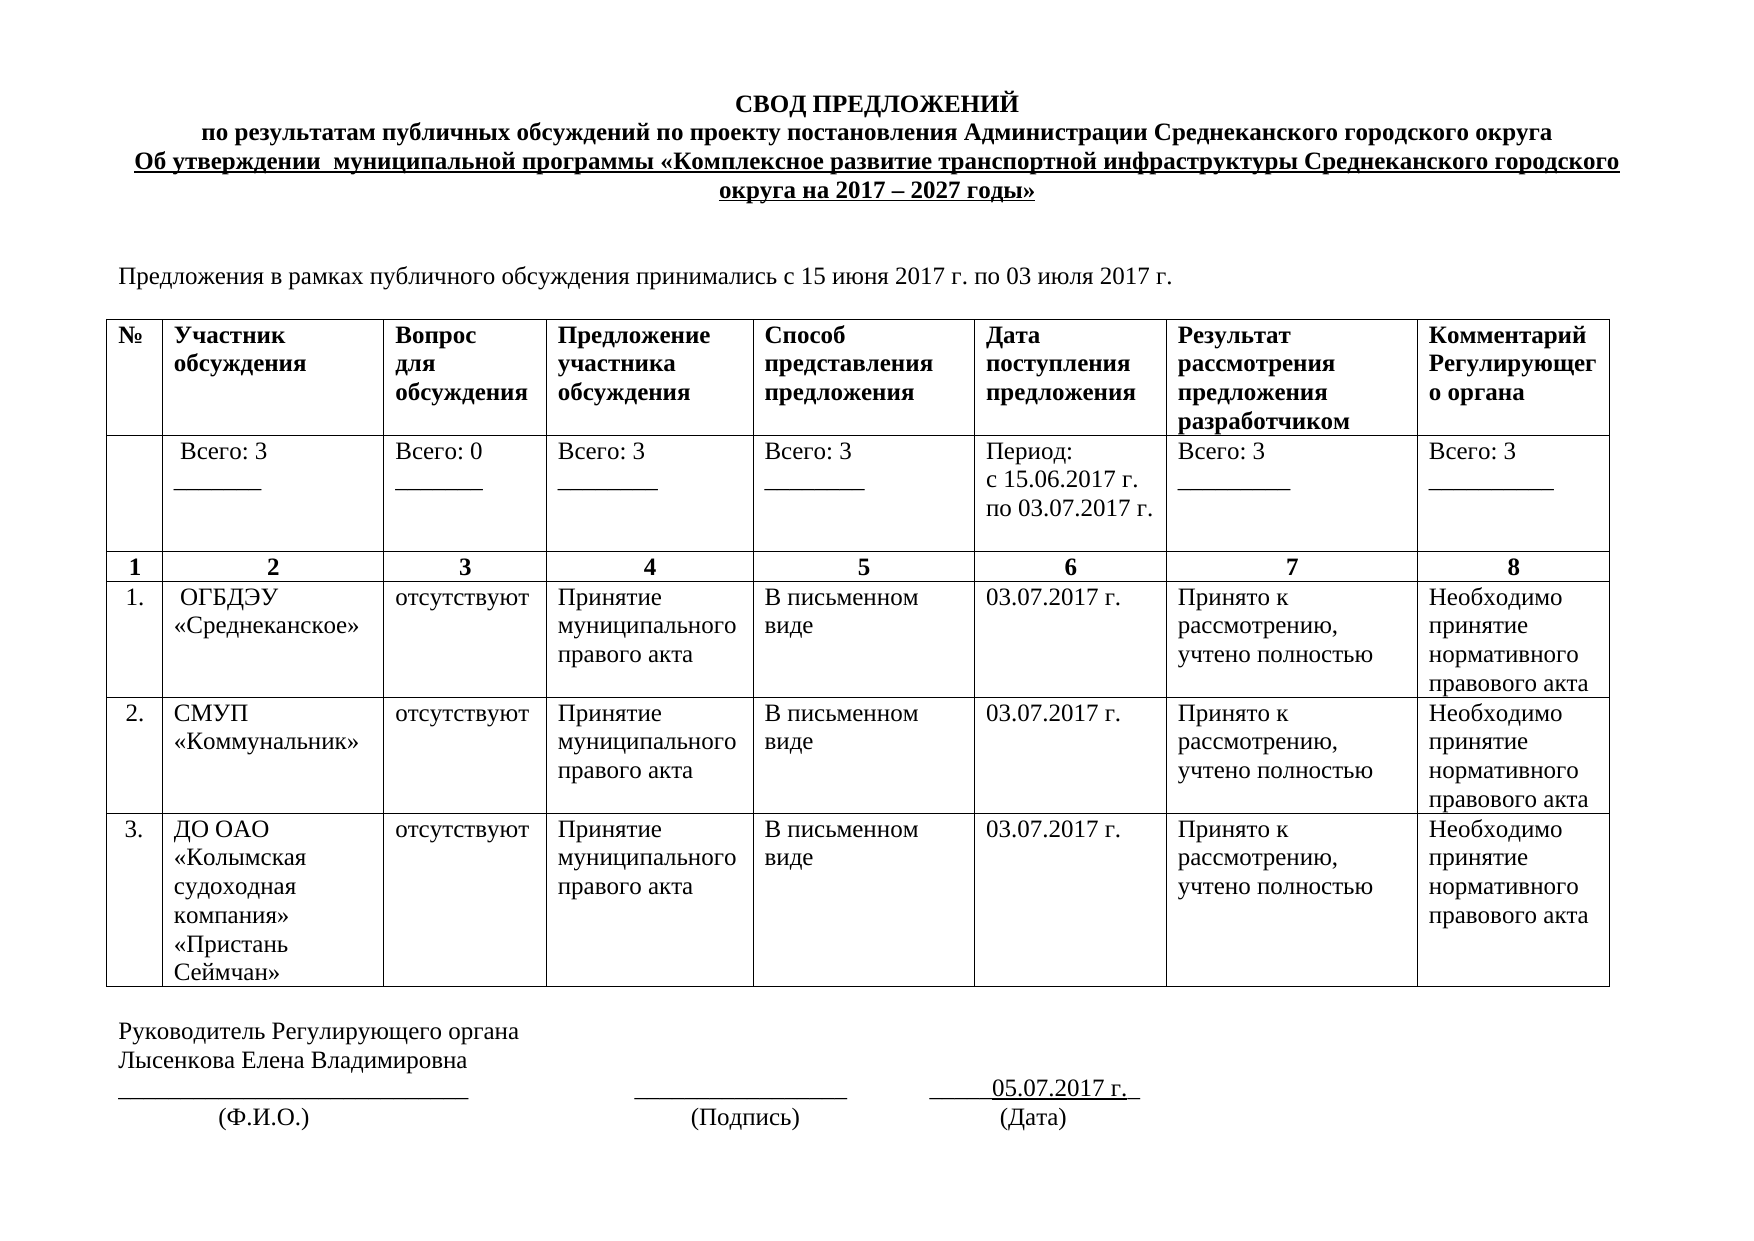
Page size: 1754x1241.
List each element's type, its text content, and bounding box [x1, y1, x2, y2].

table_header Вопрос для обсуждения [384, 320, 546, 435]
table_cell 3. [107, 814, 162, 986]
table_cell [107, 436, 162, 551]
table_cell 03.07.2017 г. [975, 582, 1166, 697]
table_cell Всего: 3 _______ [163, 436, 383, 551]
table_cell отсутствуют [384, 698, 546, 813]
table_cell 4 [547, 552, 753, 581]
table_cell Принятие муниципального правого акта [547, 582, 753, 697]
table_cell СМУП «Коммунальник» [163, 698, 383, 813]
table_cell 03.07.2017 г. [975, 814, 1166, 986]
table_cell Необходимо принятие нормативного правового акта [1418, 814, 1609, 986]
text ____________________________ _________________ _____05.07.2017 г._ [118, 1073, 1636, 1102]
text Руководитель Регулирующего органа [118, 1016, 1636, 1045]
table_cell отсутствуют [384, 814, 546, 986]
table_cell Период: с 15.06.2017 г. по 03.07.2017 г. [975, 436, 1166, 551]
table_cell Всего: 3 ________ [754, 436, 974, 551]
table_cell Принято к рассмотрению, учтено полностью [1167, 814, 1417, 986]
table_cell ДО ОАО «Колымская судоходная компания» «Пристань Сеймчан» [163, 814, 383, 986]
table_cell Принято к рассмотрению, учтено полностью [1167, 582, 1417, 697]
table_cell Всего: 0 _______ [384, 436, 546, 551]
table_cell Принятие муниципального правого акта [547, 814, 753, 986]
table_cell 1. [107, 582, 162, 697]
table_cell В письменном виде [754, 582, 974, 697]
table_cell Принято к рассмотрению, учтено полностью [1167, 698, 1417, 813]
table_cell отсутствуют [384, 582, 546, 697]
table_cell Необходимо принятие нормативного правового акта [1418, 582, 1609, 697]
table_cell 5 [754, 552, 974, 581]
table_cell 3 [384, 552, 546, 581]
table_cell Всего: 3 ________ [547, 436, 753, 551]
text Предложения в рамках публичного обсуждения принимались с 15 июня 2017 г. по 03 июля 2017 г. [118, 261, 1636, 290]
table_cell 2. [107, 698, 162, 813]
table_cell Необходимо принятие нормативного правового акта [1418, 698, 1609, 813]
table_cell Принятие муниципального правого акта [547, 698, 753, 813]
text (Ф.И.О.) (Подпись) (Дата) [118, 1102, 1636, 1131]
table_header Предложение участника обсуждения [547, 320, 753, 435]
table_cell В письменном виде [754, 814, 974, 986]
table_cell 2 [163, 552, 383, 581]
table_cell ОГБДЭУ «Среднеканское» [163, 582, 383, 697]
table_cell 1 [107, 552, 162, 581]
text СВОД ПРЕДЛОЖЕНИЙ [118, 89, 1636, 117]
table_header Участник обсуждения [163, 320, 383, 435]
text по результатам публичных обсуждений по проекту постановления Администрации Среднеканского городского округа [118, 117, 1636, 146]
table_cell Всего: 3 _________ [1167, 436, 1417, 551]
table_header Комментарий Регулирующего органа [1418, 320, 1609, 435]
table_header Способ представления предложения [754, 320, 974, 435]
table_cell В письменном виде [754, 698, 974, 813]
table_cell 8 [1418, 552, 1609, 581]
table_cell 6 [975, 552, 1166, 581]
table_header Результат рассмотрения предложения разработчиком [1167, 320, 1417, 435]
table_header Дата поступления предложения [975, 320, 1166, 435]
text Об утверждении муниципальной программы «Комплексное развитие транспортной инфраструктуры Среднеканского городского округа на 2017 – 2027 годы» [118, 146, 1636, 204]
table_cell Всего: 3 __________ [1418, 436, 1609, 551]
table_header № [107, 320, 162, 435]
table_cell 03.07.2017 г. [975, 698, 1166, 813]
table_cell 7 [1167, 552, 1417, 581]
text Лысенкова Елена Владимировна [118, 1045, 1636, 1073]
